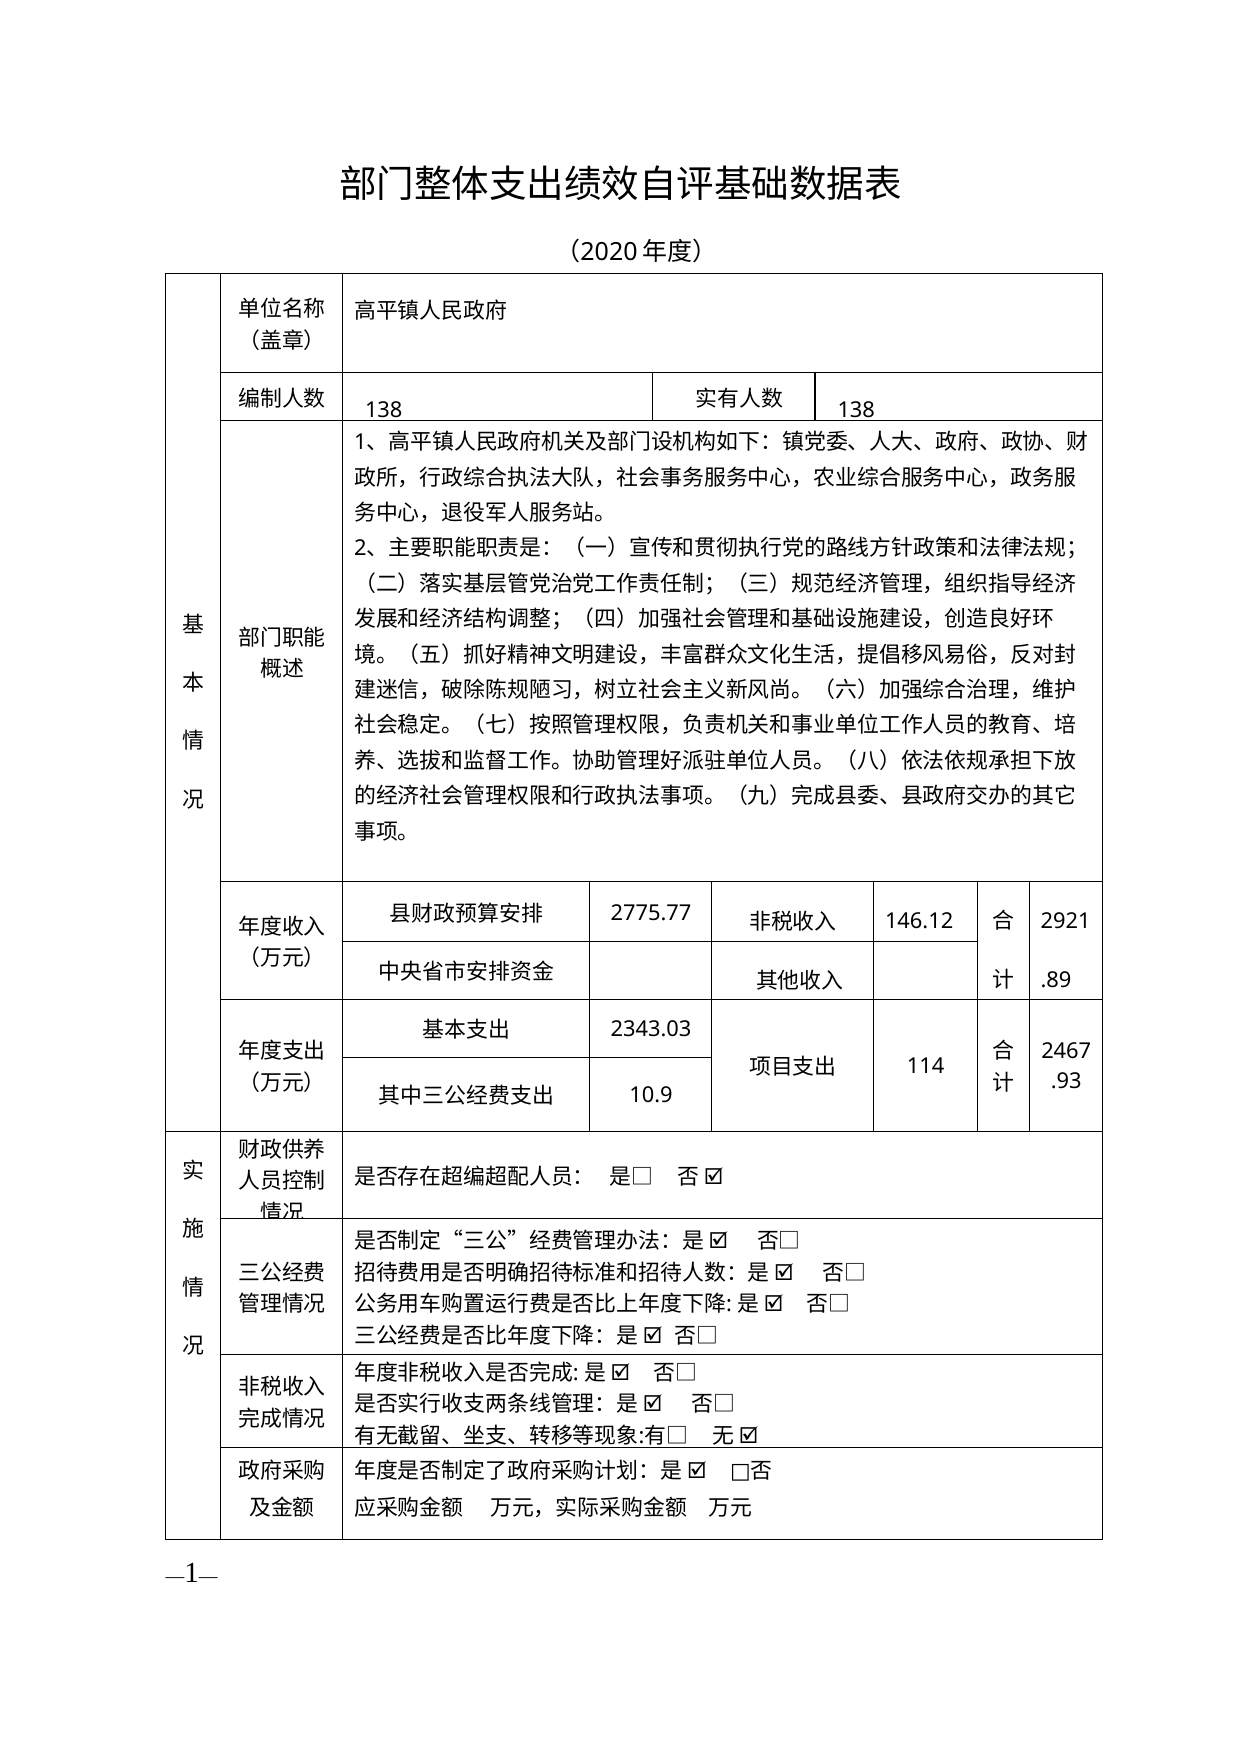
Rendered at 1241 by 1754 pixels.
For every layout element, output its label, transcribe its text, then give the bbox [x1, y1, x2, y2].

table_header （2020年度） [164, 210, 1109, 273]
table_cell 中央省市安排资金 [343, 942, 589, 999]
table_cell 合计 [978, 1000, 1029, 1131]
table_cell 实施情况 [166, 1132, 220, 1539]
table_cell 年度支出 （万元） [221, 1000, 342, 1131]
table_cell 10.9 [590, 1058, 711, 1131]
table_cell 其他收入 [712, 942, 873, 999]
table_cell 项目支出 [712, 1000, 873, 1131]
table_cell 县财政预算安排 [343, 882, 589, 941]
table_cell 是否存在超编超配人员： 是□ 否 [343, 1132, 1102, 1218]
table_cell [590, 942, 711, 999]
table_cell 政府采购及金额 [221, 1448, 342, 1539]
text 部门整体支出绩效自评基础数据表 [165, 148, 1075, 210]
table_cell 高平镇人民政府 [343, 274, 1102, 372]
table_cell 其中三公经费支出 [343, 1058, 589, 1131]
table_cell 基本情况 [166, 274, 220, 1131]
table_cell 2467.93 [1030, 1000, 1102, 1131]
table_cell 2343.03 [590, 1000, 711, 1057]
table_cell 是否制定“三公”经费管理办法：是 否□ 招待费用是否明确招待标准和招待人数：是 否□ 公务用车购置运行费是否比上年度下降: 是 否□ 三公经费是否比年度下降：是 否□ [343, 1219, 1102, 1353]
table_cell 财政供养人员控制情况 [221, 1132, 342, 1218]
table_cell [874, 942, 977, 999]
table_cell 非税收入完成情况 [221, 1355, 342, 1447]
table_cell 2921.89 [1030, 882, 1102, 999]
table_cell 年度非税收入是否完成: 是 否□ 是否实行收支两条线管理：是 否□ 有无截留、坐支、转移等现象:有□ 无 [343, 1355, 1102, 1447]
table_cell 年度收入（万元） [221, 882, 342, 999]
table_cell 基本支出 [343, 1000, 589, 1057]
table_cell 114 [874, 1000, 977, 1131]
table_cell 年度是否制定了政府采购计划：是 □否 应采购金额 万元，实际采购金额 万元 [343, 1448, 1102, 1539]
table_cell 非税收入 [712, 882, 873, 941]
table_cell 138 [343, 373, 652, 420]
table_cell 合计 [978, 882, 1029, 999]
table_cell 146.12 [874, 882, 977, 941]
table_cell 单位名称（盖章） [221, 274, 342, 372]
table_cell 实有人数 [653, 373, 814, 420]
table_cell 2775.77 [590, 882, 711, 941]
table_cell 部门职能概述 [221, 421, 342, 881]
table_cell 编制人数 [221, 373, 342, 420]
table_cell 三公经费管理情况 [221, 1219, 342, 1353]
table_cell 138 [816, 373, 1102, 420]
table_cell 高平镇人民政府机关及部门设机构如下：镇党委、人大、政府、政协、财政所，行政综合执法大队，社会事务服务中心，农业综合服务中心，政务服务中心，退役军人服务站。 2、主要职能职责是：（一）宣传和贯彻执行党的路线方针政策和法律法规；（二）落实基层管党治党工作责任制；（三）规范经济管理，组织指导经济发展和经济结构调整；（四）加强社会管理和基础设施建设，创造良好环境。（五）抓好精神文明建设，丰富群众文化生活，提倡移风易俗，反对封建迷信，破除陈规陋习，树立社会主义新风尚。（六）加强综合治理，维护社会稳定。（七）按照管理权限，负责机关和事业单位工作人员的教育、培养、选拔和监督工作。协助管理好派驻单位人员。（八）依法依规承担下放的经济社会管理权限和行政执法事项。（九）完成县委、县政府交办的其它事项。 [343, 421, 1102, 881]
